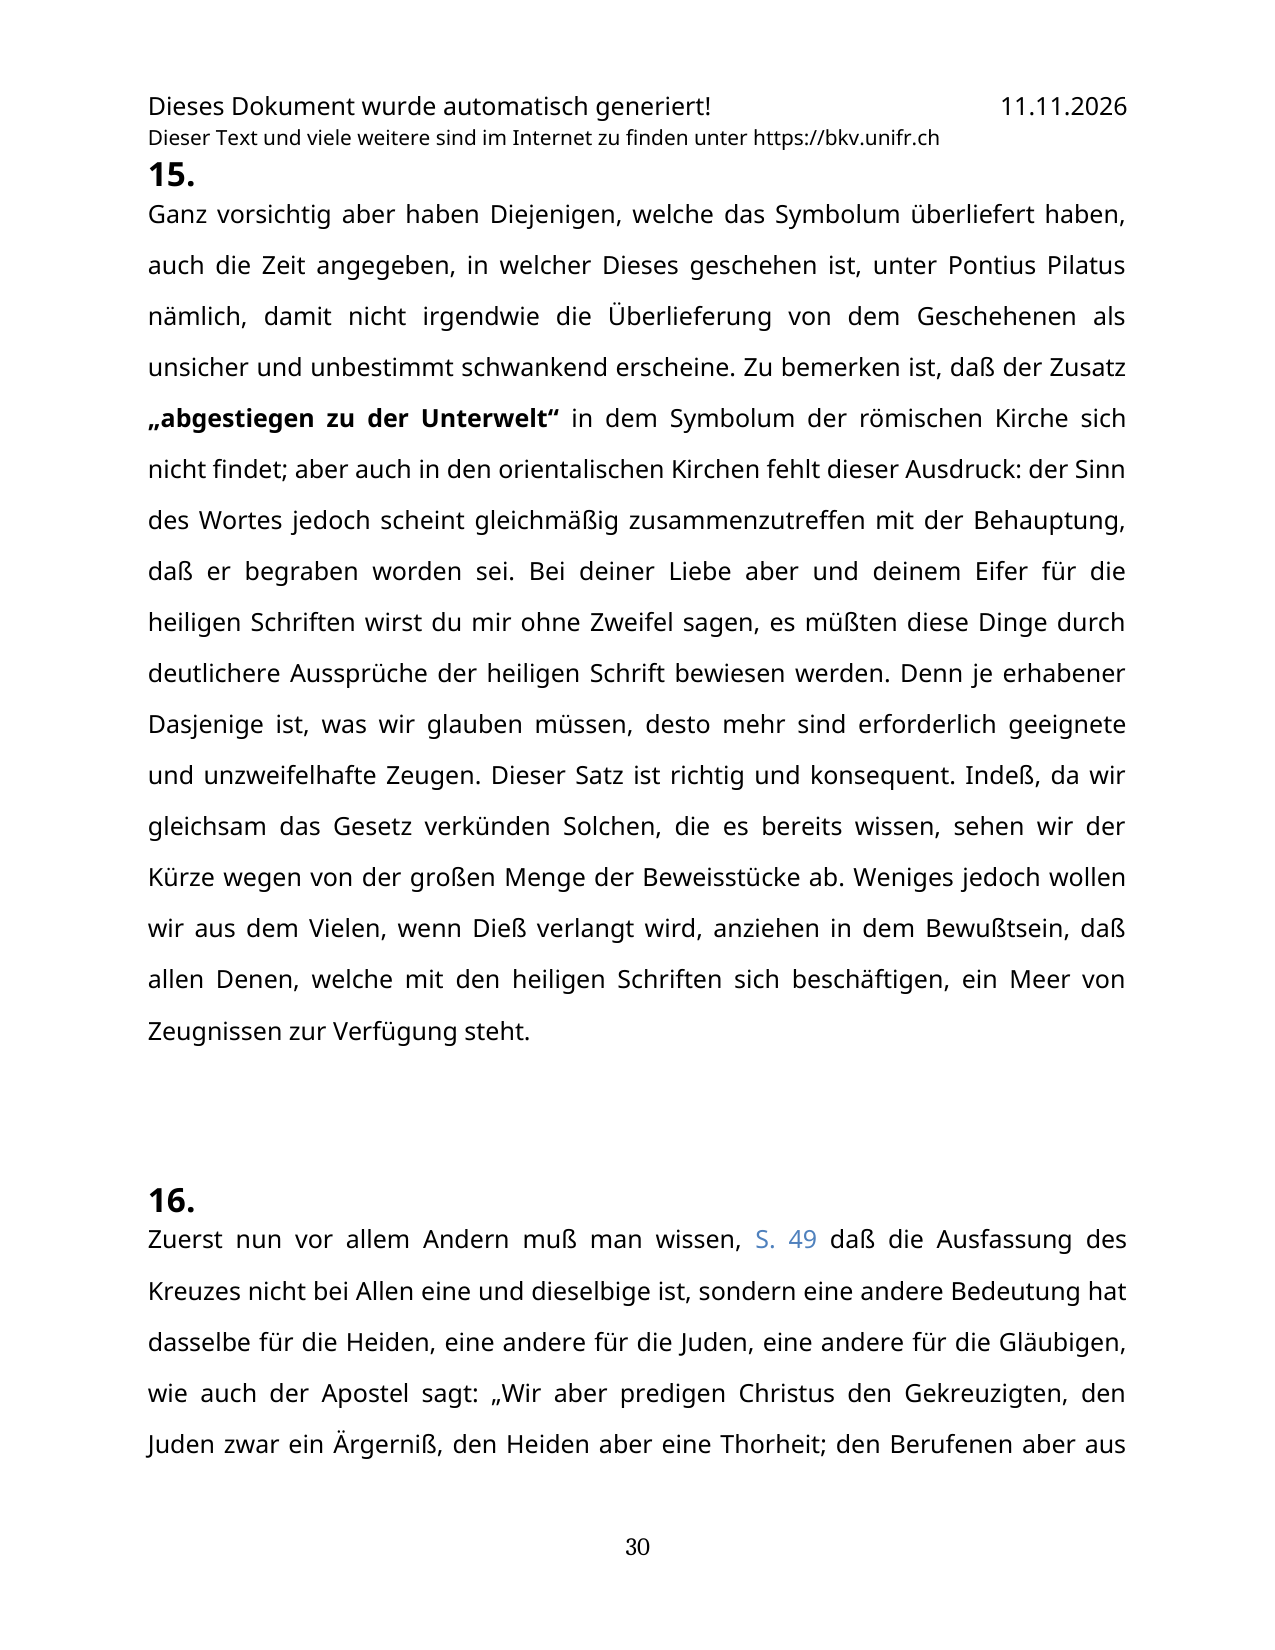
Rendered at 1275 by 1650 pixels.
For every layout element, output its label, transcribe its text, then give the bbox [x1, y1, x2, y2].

subtitle 16. [148, 1177, 1127, 1222]
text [148, 1222, 1127, 1460]
text Ganz vorsichtig aber haben Diejenigen, welche das Symbolum überliefert haben, auch die Zeit angegeben, in welcher Dieses geschehen ist, unter Pontius Pilatus nämlich, damit nicht irgendwie die Überlieferung von dem Geschehenen als unsicher und unbestimmt schwankend erscheine. Zu bemerken ist, daß der Zusatz „abgestiegen zu der Unterwelt“ in dem Symbolum der römischen Kirche sich nicht findet; aber auch in den orientalischen Kirchen fehlt dieser Ausdruck: der Sinn des Wortes jedoch scheint gleichmäßig zusammenzutreffen mit der Behauptung, daß er begraben worden sei. Bei deiner Liebe aber und deinem Eifer für die heiligen Schriften wirst du mir ohne Zweifel sagen, es müßten diese Dinge durch deutlichere Aussprüche der heiligen Schrift bewiesen werden. Denn je erhabener Dasjenige ist, was wir glauben müssen, desto mehr sind erforderlich geeignete und unzweifelhafte Zeugen. Dieser Satz ist richtig und konsequent. Indeß, da wir gleichsam das Gesetz verkünden Solchen, die es bereits wissen, sehen wir der Kürze wegen von der großen Menge der Beweisstücke ab. Weniges jedoch wollen wir aus dem Vielen, wenn Dieß verlangt wird, anziehen in dem Bewußtsein, daß allen Denen, welche mit den heiligen Schriften sich beschäftigen, ein Meer von Zeugnissen zur Verfügung steht. [148, 196, 1127, 1047]
subtitle 15. [148, 151, 1127, 196]
